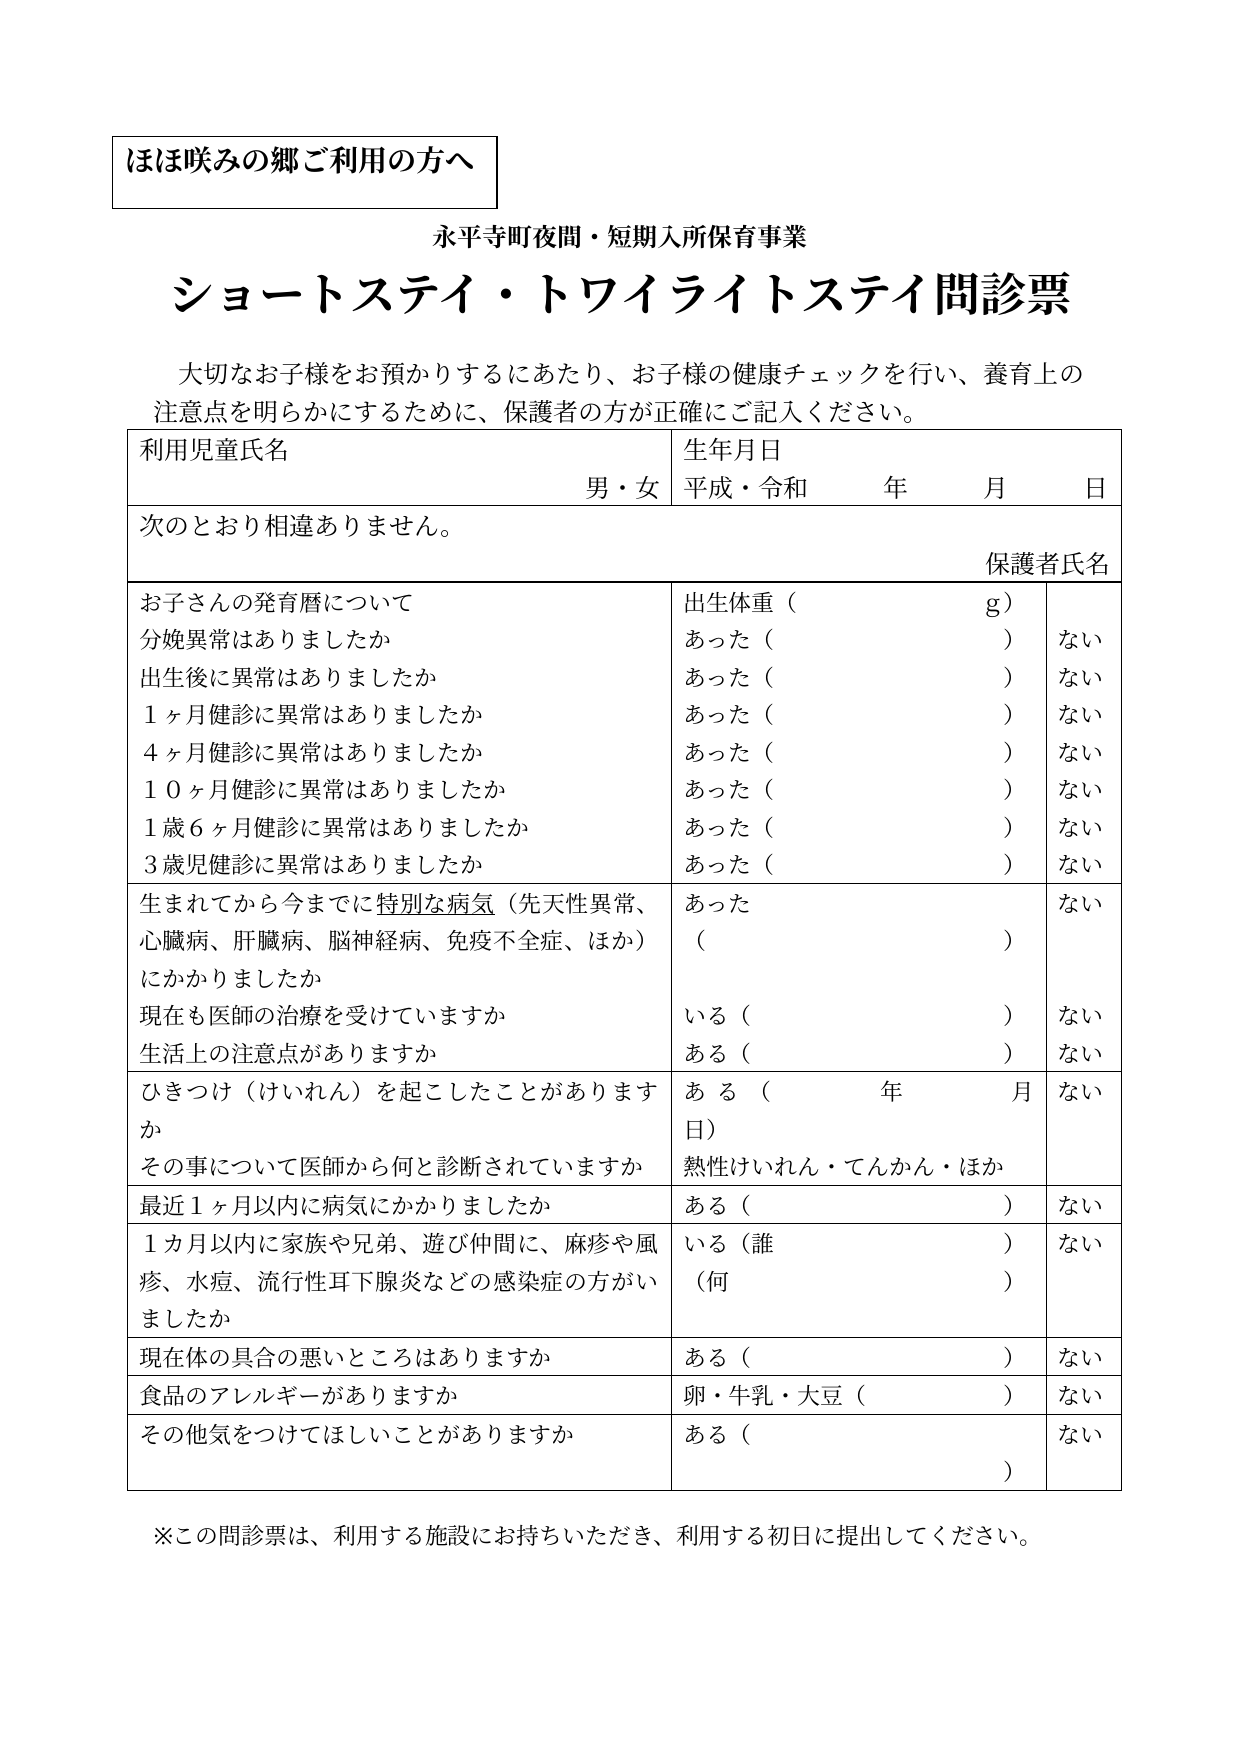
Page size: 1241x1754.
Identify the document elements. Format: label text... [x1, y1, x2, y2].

table_cell ない ない ない ない ない ない ない [1047, 583, 1121, 882]
table_cell ある（ ） [672, 1186, 1046, 1223]
table_cell 次のとおり相違ありません。 保護者氏名 [128, 506, 1121, 581]
table_cell ある（ ） [672, 1415, 1046, 1490]
table_cell ない [1047, 1415, 1121, 1490]
table_cell ない ない ない [1047, 884, 1121, 1071]
text 永平寺町夜間・短期入所保育事業 [153, 217, 1087, 254]
table_cell ある（ ） [672, 1338, 1046, 1375]
table_cell ない [1047, 1224, 1121, 1337]
table_cell 最近１ヶ月以内に病気にかかりましたか [128, 1186, 671, 1223]
table_cell ある（ 年 月 日） 熱性けいれん・てんかん・ほか [672, 1072, 1046, 1184]
table_header 生年月日 平成・令和 年 月 日 [672, 430, 1121, 505]
table_cell お子さんの発育暦について 分娩異常はありましたか 出生後に異常はありましたか １ヶ月健診に異常はありましたか ４ヶ月健診に異常はありましたか １０ヶ月健診に異常はありましたか １歳６ヶ月健診に異常はありましたか ３歳児健診に異常はありましたか [128, 583, 671, 882]
text ※この問診票は、利用する施設にお持ちいただき、利用する初日に提出してください。 [153, 1516, 1087, 1553]
text ショートステイ・トワイライトステイ問診票 [153, 254, 1087, 329]
table_cell ない [1047, 1338, 1121, 1375]
table_cell あった （ ） いる（ ） ある（ ） [672, 884, 1046, 1071]
table_cell いる（誰 ） （何 ） [672, 1224, 1046, 1337]
table_cell ない [1047, 1072, 1121, 1184]
table_cell 食品のアレルギーがありますか [128, 1376, 671, 1414]
table_cell ない [1047, 1186, 1121, 1223]
table_cell ない [1047, 1376, 1121, 1414]
table_cell １カ月以内に家族や兄弟、遊び仲間に、麻疹や風疹、水痘、流行性耳下腺炎などの感染症の方がいましたか [128, 1224, 671, 1337]
table_cell 卵・牛乳・大豆（ ） [672, 1376, 1046, 1414]
table_cell 現在体の具合の悪いところはありますか [128, 1338, 671, 1375]
table_cell 生まれてから今までに特別な病気（先天性異常、心臓病、肝臓病、脳神経病、免疫不全症、ほか）にかかりましたか 現在も医師の治療を受けていますか 生活上の注意点がありますか [128, 884, 671, 1071]
table_header 利用児童氏名 男・女 [128, 430, 671, 505]
table_cell その他気をつけてほしいことがありますか [128, 1415, 671, 1490]
text 大切なお子様をお預かりするにあたり、お子様の健康チェックを行い、養育上の注意点を明らかにするために、保護者の方が正確にご記入ください。 [153, 354, 1087, 429]
table_cell ひきつけ（けいれん）を起こしたことがありますか その事について医師から何と診断されていますか [128, 1072, 671, 1184]
table_cell 出生体重（ ｇ） あった（ ） あった（ ） あった（ ） あった（ ） あった（ ） あった（ ） あった（ ） [672, 583, 1046, 882]
